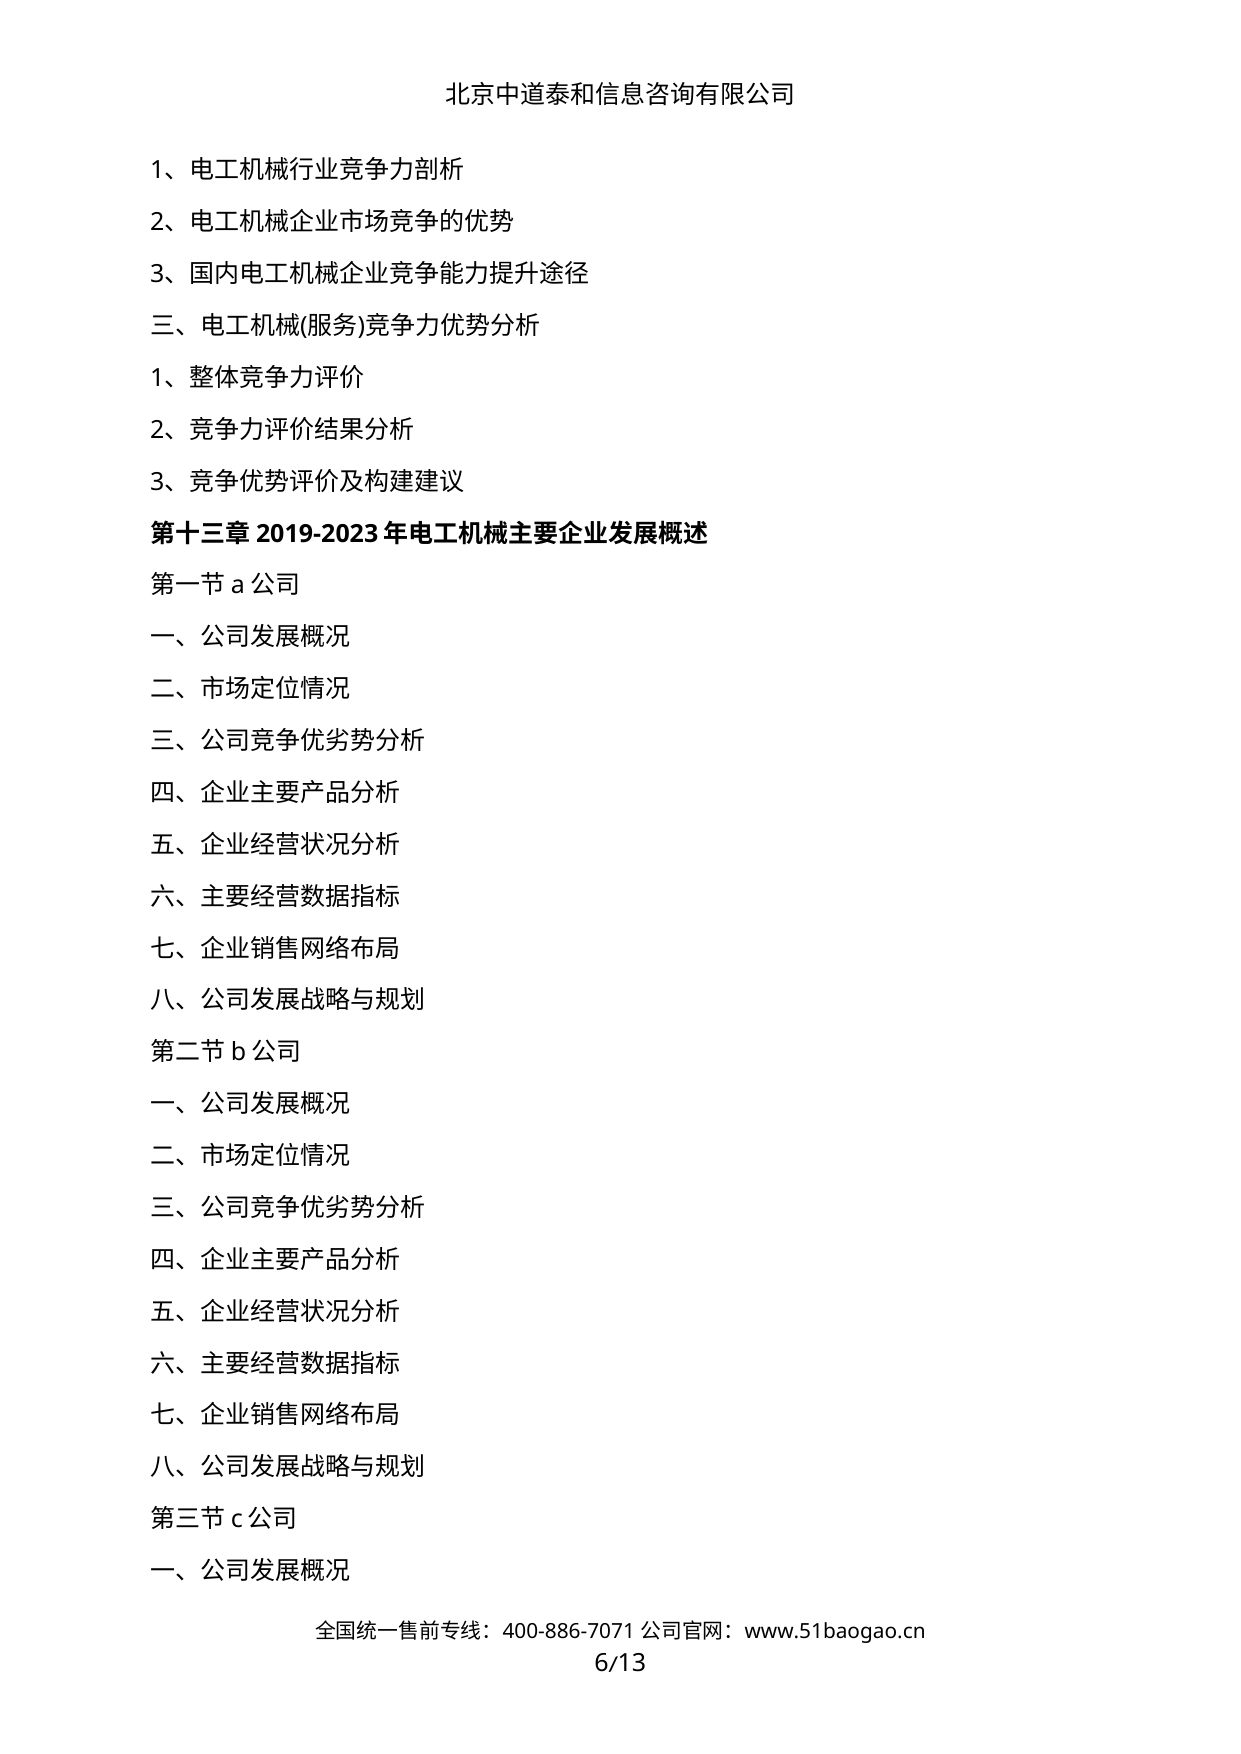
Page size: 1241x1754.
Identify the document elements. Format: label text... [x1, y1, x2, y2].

text 五、企业经营状况分析 [150, 1291, 1090, 1327]
text 三、公司竞争优劣势分析 [150, 721, 1090, 757]
text 1、整体竞争力评价 [150, 357, 1090, 394]
text 一、公司发展概况 [150, 1084, 1090, 1120]
text 3、竞争优势评价及构建建议 [150, 461, 1090, 497]
text 第十三章 2019-2023年电工机械主要企业发展概述 [150, 513, 1090, 549]
text 第一节 a公司 [150, 565, 1090, 601]
text 六、主要经营数据指标 [150, 876, 1090, 912]
text 四、企业主要产品分析 [150, 1239, 1090, 1276]
text 八、公司发展战略与规划 [150, 1447, 1090, 1483]
text 一、公司发展概况 [150, 617, 1090, 653]
text 第三节 c公司 [150, 1499, 1090, 1535]
text 五、企业经营状况分析 [150, 824, 1090, 861]
text 三、电工机械(服务)竞争力优势分析 [150, 306, 1090, 342]
text 七、企业销售网络布局 [150, 928, 1090, 964]
text 2、竞争力评价结果分析 [150, 409, 1090, 446]
text 三、公司竞争优劣势分析 [150, 1187, 1090, 1224]
text 七、企业销售网络布局 [150, 1395, 1090, 1431]
text 二、市场定位情况 [150, 669, 1090, 705]
text 1、电工机械行业竞争力剖析 [150, 150, 1090, 186]
text 3、国内电工机械企业竞争能力提升途径 [150, 254, 1090, 290]
text 六、主要经营数据指标 [150, 1343, 1090, 1379]
text 第二节 b公司 [150, 1032, 1090, 1068]
text 八、公司发展战略与规划 [150, 980, 1090, 1016]
text 2、电工机械企业市场竞争的优势 [150, 202, 1090, 238]
text 二、市场定位情况 [150, 1136, 1090, 1172]
text 一、公司发展概况 [150, 1551, 1090, 1587]
text 四、企业主要产品分析 [150, 772, 1090, 809]
